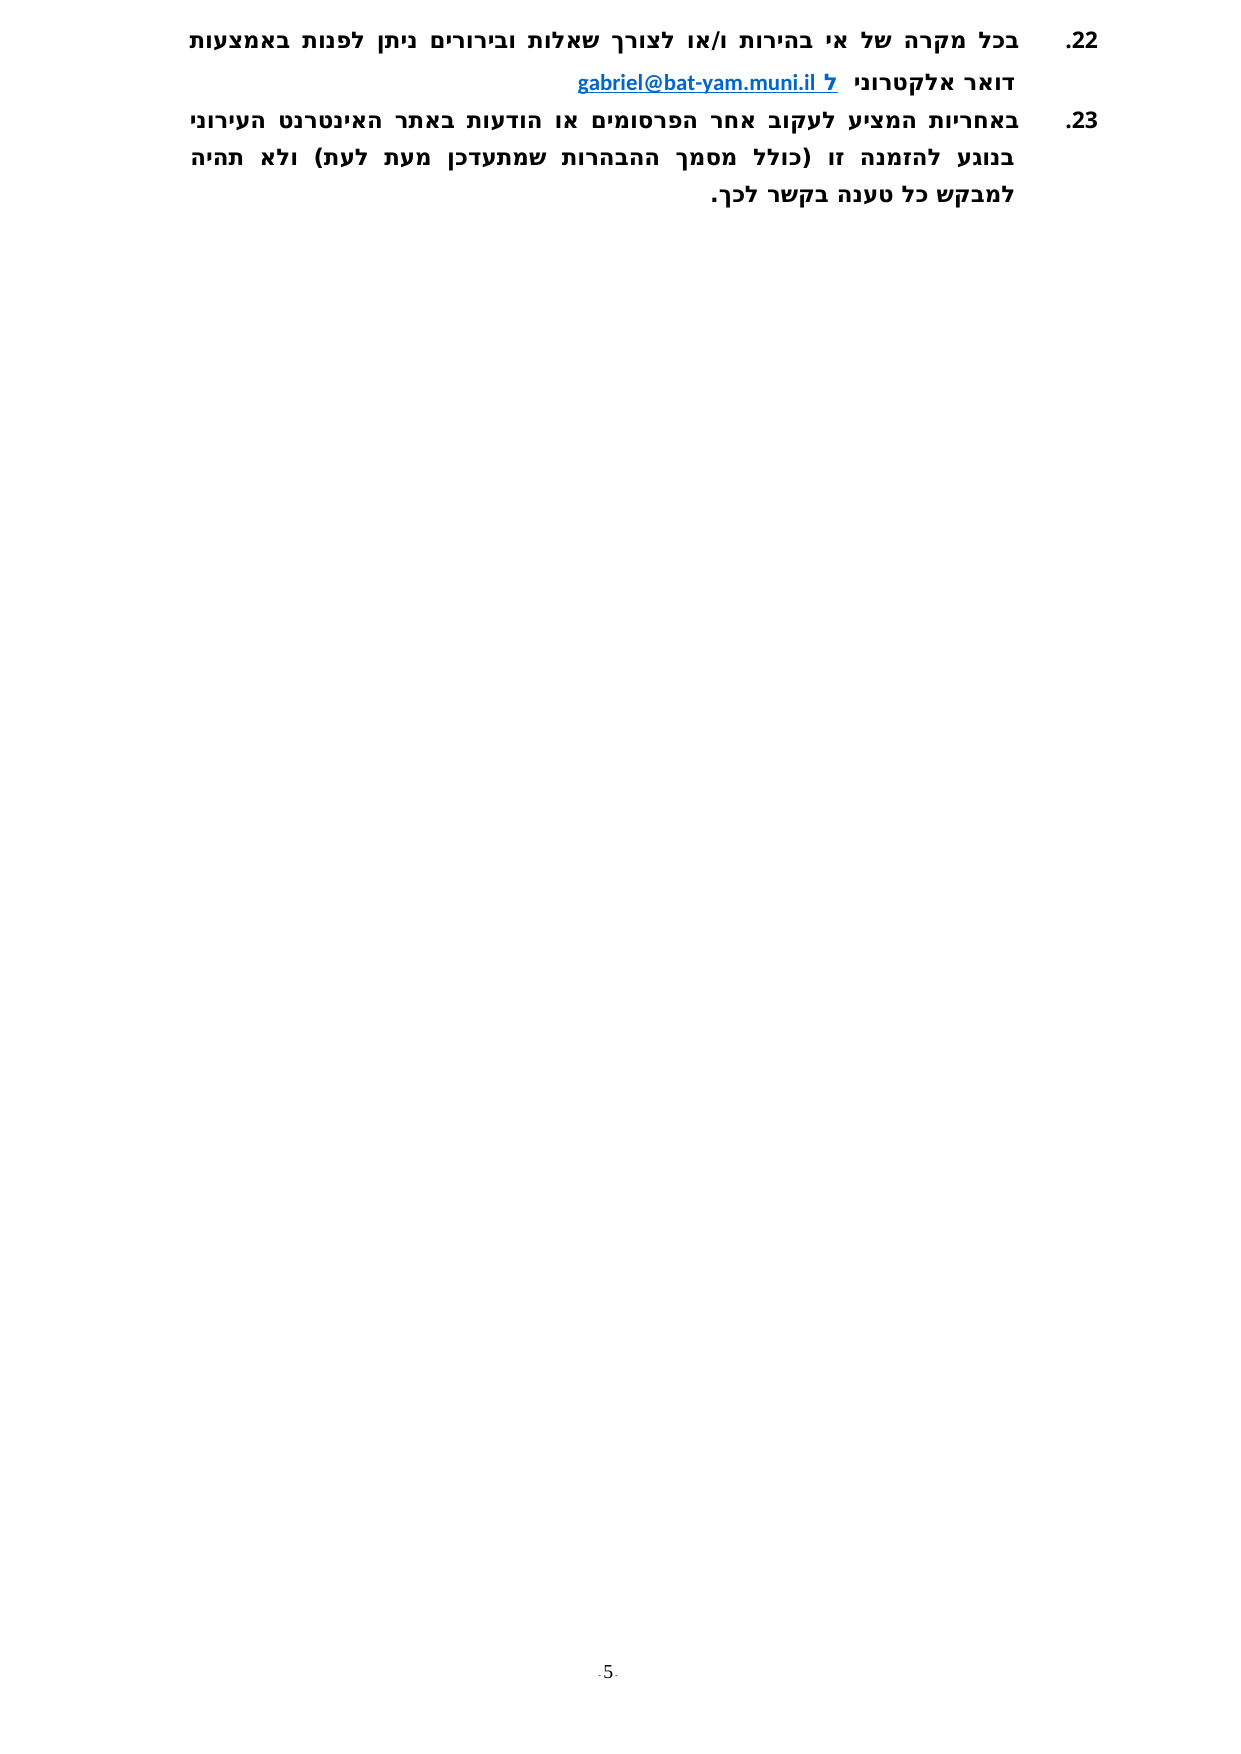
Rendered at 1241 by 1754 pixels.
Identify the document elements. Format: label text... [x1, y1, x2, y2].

list בכל מקרה של אי בהירות ו/או לצורך שאלות ובירורים ניתן לפנות באמצעות דואר אלקטרוני ל gabriel@bat-yam.muni.il [189, 16, 1065, 98]
list באחריות המציע לעקוב אחר הפרסומים או הודעות באתר האינטרנט העירוני בנוגע להזמנה זו (כולל מסמך ההבהרות שמתעדכן מעת לעת) ולא תהיה למבקש כל טענה בקשר לכך. [189, 98, 1065, 209]
